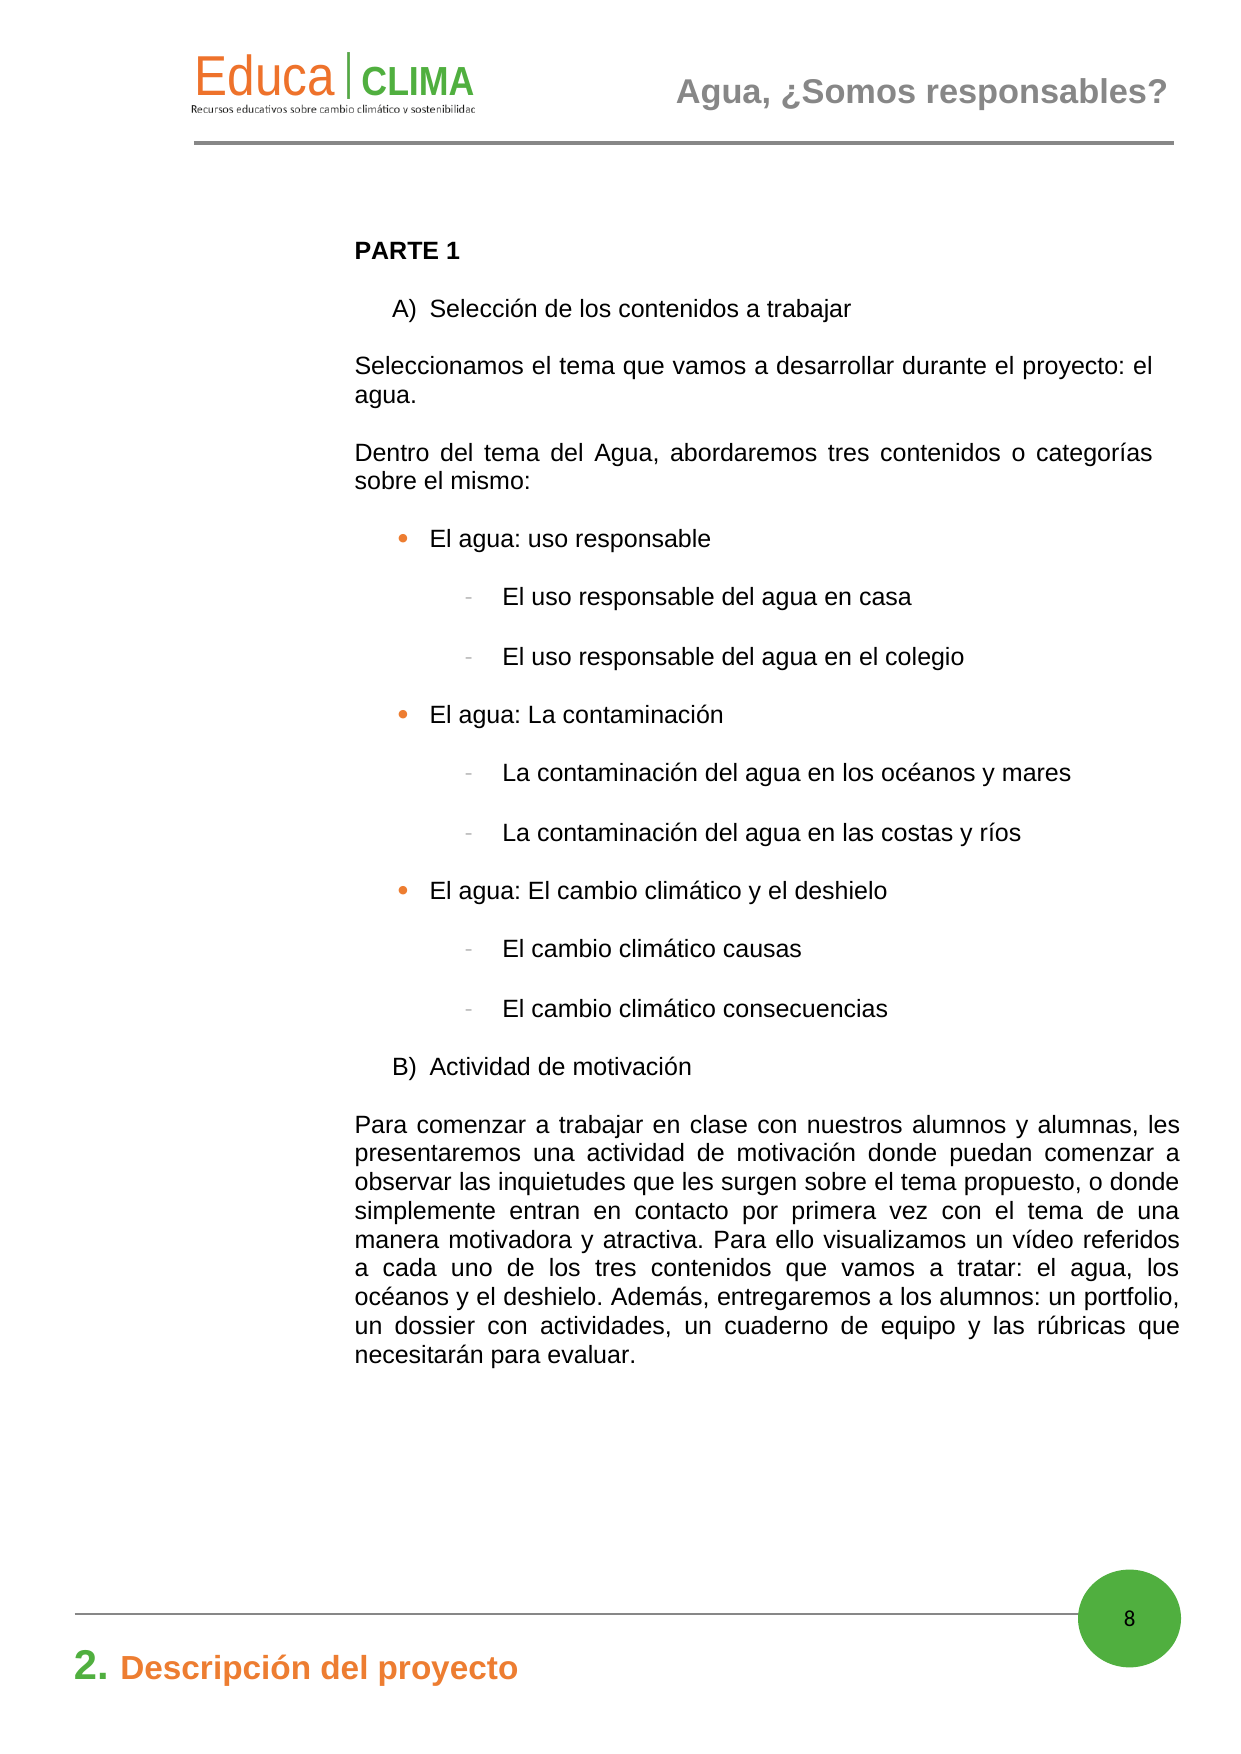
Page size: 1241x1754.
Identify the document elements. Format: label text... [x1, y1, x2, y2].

list El uso responsable del agua en casa [464, 581, 1181, 612]
list El cambio climático consecuencias [464, 993, 1181, 1023]
list Selección de los contenidos a trabajar [392, 294, 1154, 322]
text PARTE 1 [354, 236, 1154, 265]
list El cambio climático causas [464, 934, 1181, 964]
text Seleccionamos el tema que vamos a desarrollar durante el proyecto: el agua. [354, 351, 1154, 409]
picture [190, 50, 474, 113]
list Actividad de motivación [392, 1052, 1154, 1081]
list La contaminación del agua en las costas y ríos [464, 817, 1181, 847]
list El agua: uso responsable [399, 524, 1181, 553]
text Dentro del tema del Agua, abordaremos tres contenidos o categorías sobre el mismo: [354, 437, 1154, 495]
list El agua: La contaminación [399, 700, 1181, 729]
list El uso responsable del agua en el colegio [464, 641, 1181, 671]
list El agua: El cambio climático y el deshielo [399, 876, 1181, 905]
list La contaminación del agua en los océanos y mares [464, 757, 1181, 788]
text Para comenzar a trabajar en clase con nuestros alumnos y alumnas, les presentaremos una actividad de motivación donde puedan comenzar a observar las inquietudes que les surgen sobre el tema propuesto, o donde simplemente entran en contacto por primera vez con el tema de una manera motivadora y atractiva. Para ello visualizamos un vídeo referidos a cada uno de los tres contenidos que vamos a tratar: el agua, los océanos y el deshielo. Además, entregaremos a los alumnos: un portfolio, un dossier con actividades, un cuaderno de equipo y las rúbricas que necesitarán para evaluar. [354, 1110, 1181, 1368]
